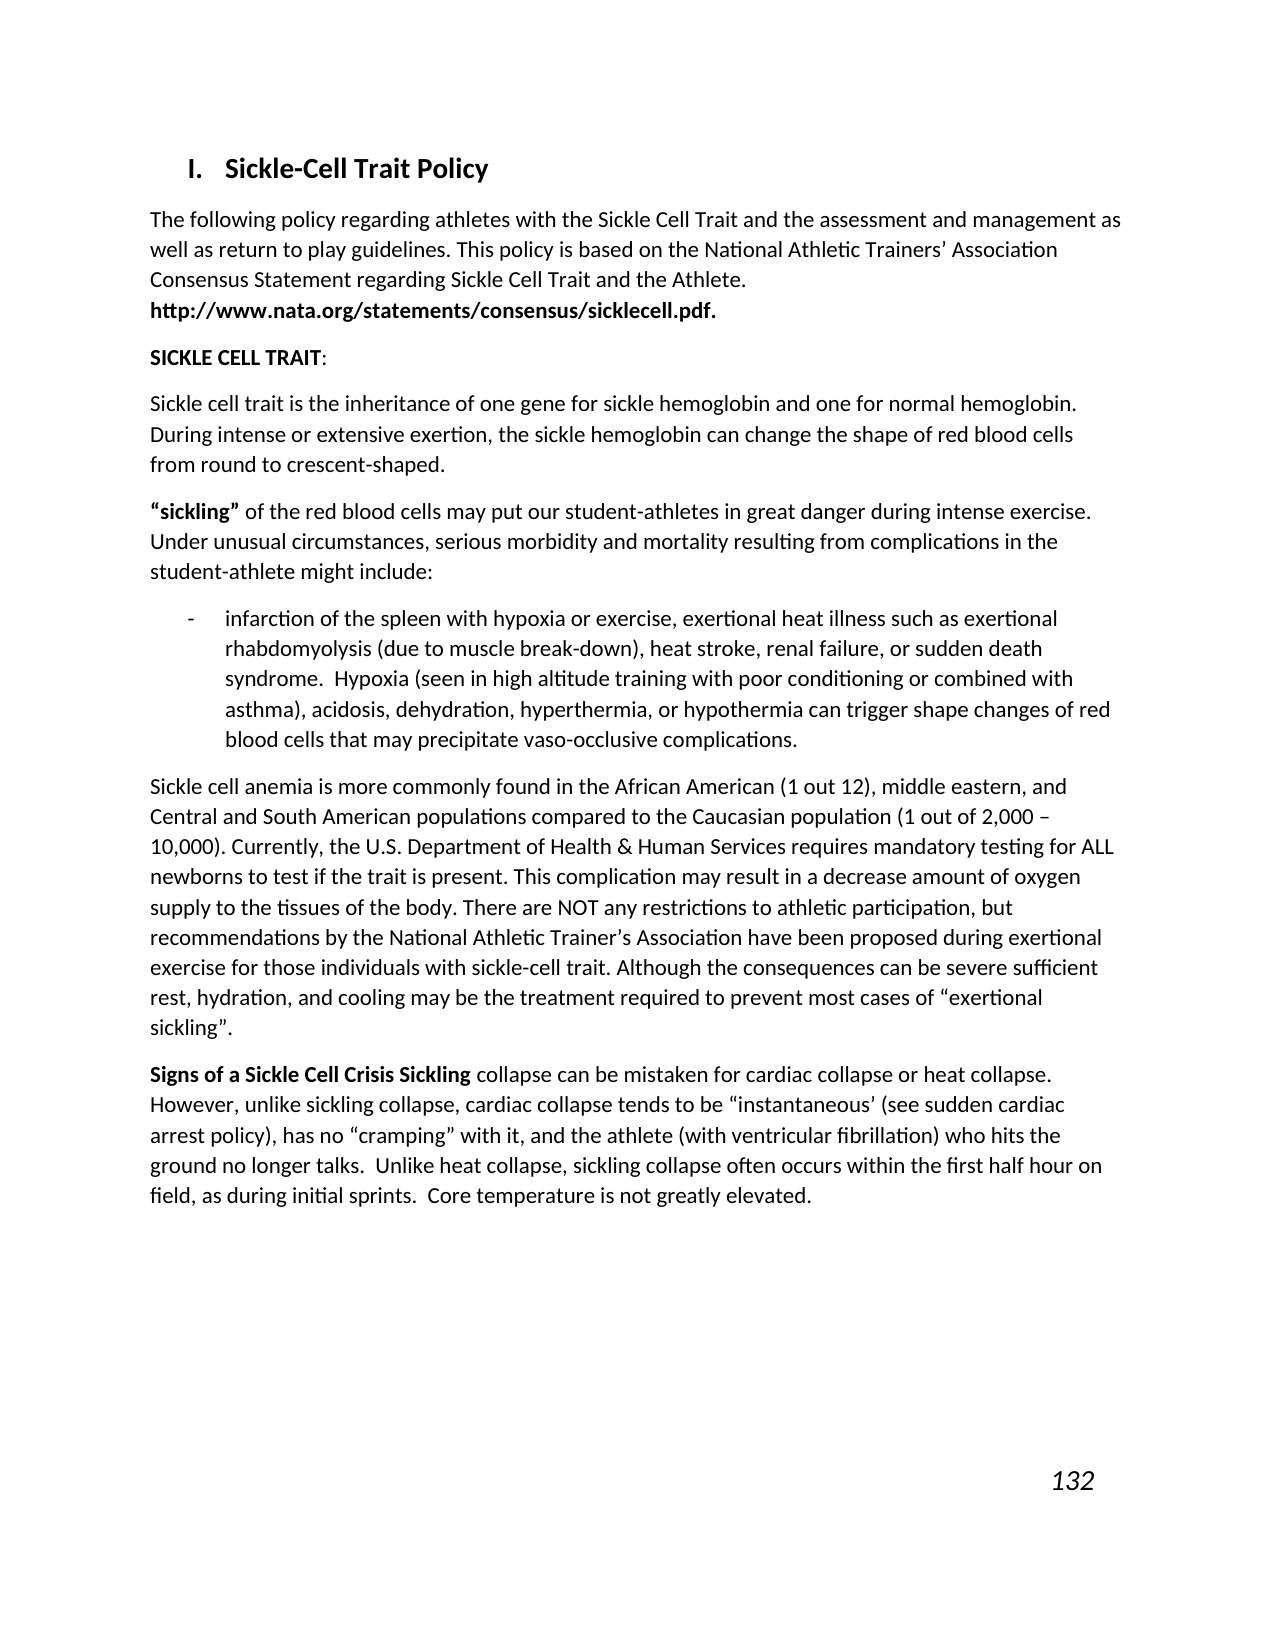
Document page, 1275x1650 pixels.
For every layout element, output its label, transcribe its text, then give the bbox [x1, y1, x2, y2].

text Sickle cell trait is the inheritance of one gene for sickle hemoglobin and one for normal hemoglobin. During intense or extensive exertion, the sickle hemoglobin can change the shape of red blood cells from round to crescent-shaped. [150, 389, 1125, 478]
text Signs of a Sickle Cell Crisis Sickling collapse can be mistaken for cardiac collapse or heat collapse. However, unlike sickling collapse, cardiac collapse tends to be “instantaneous’ (see sudden cardiac arrest policy), has no “cramping” with it, and the athlete (with ventricular fibrillation) who hits the ground no longer talks. Unlike heat collapse, sickling collapse often occurs within the first half hour on field, as during initial sprints. Core temperature is not greatly elevated. [150, 1060, 1125, 1209]
list infarction of the spleen with hypoxia or exercise, exertional heat illness such as exertional rhabdomyolysis (due to muscle break-down), heat stroke, renal failure, or sudden death syndrome. Hypoxia (seen in high altitude training with poor conditioning or combined with asthma), acidosis, dehydration, hyperthermia, or hypothermia can trigger shape changes of red blood cells that may precipitate vaso-occlusive complications. [187, 604, 1125, 753]
text SICKLE CELL TRAIT: [150, 343, 1125, 371]
list Sickle-Cell Trait Policy [187, 150, 1125, 186]
text “sickling” of the red blood cells may put our student-athletes in great danger during intense exercise. Under unusual circumstances, serious morbidity and mortality resulting from complications in the student-athlete might include: [150, 497, 1125, 585]
text The following policy regarding athletes with the Sickle Cell Trait and the assessment and management as well as return to play guidelines. This policy is based on the National Athletic Trainers’ Association Consensus Statement regarding Sickle Cell Trait and the Athlete. http://www.nata.org/statements/consensus/sicklecell.pdf. [150, 205, 1125, 324]
text Sickle cell anemia is more commonly found in the African American (1 out 12), middle eastern, and Central and South American populations compared to the Caucasian population (1 out of 2,000 – 10,000). Currently, the U.S. Department of Health & Human Services requires mandatory testing for ALL newborns to test if the trait is present. This complication may result in a decrease amount of oxygen supply to the tissues of the body. There are NOT any restrictions to athletic participation, but recommendations by the National Athletic Trainer’s Association have been proposed during exertional exercise for those individuals with sickle-cell trait. Although the consequences can be severe sufficient rest, hydration, and cooling may be the treatment required to prevent most cases of “exertional sickling”. [150, 772, 1125, 1041]
text 132 [150, 1462, 1125, 1498]
